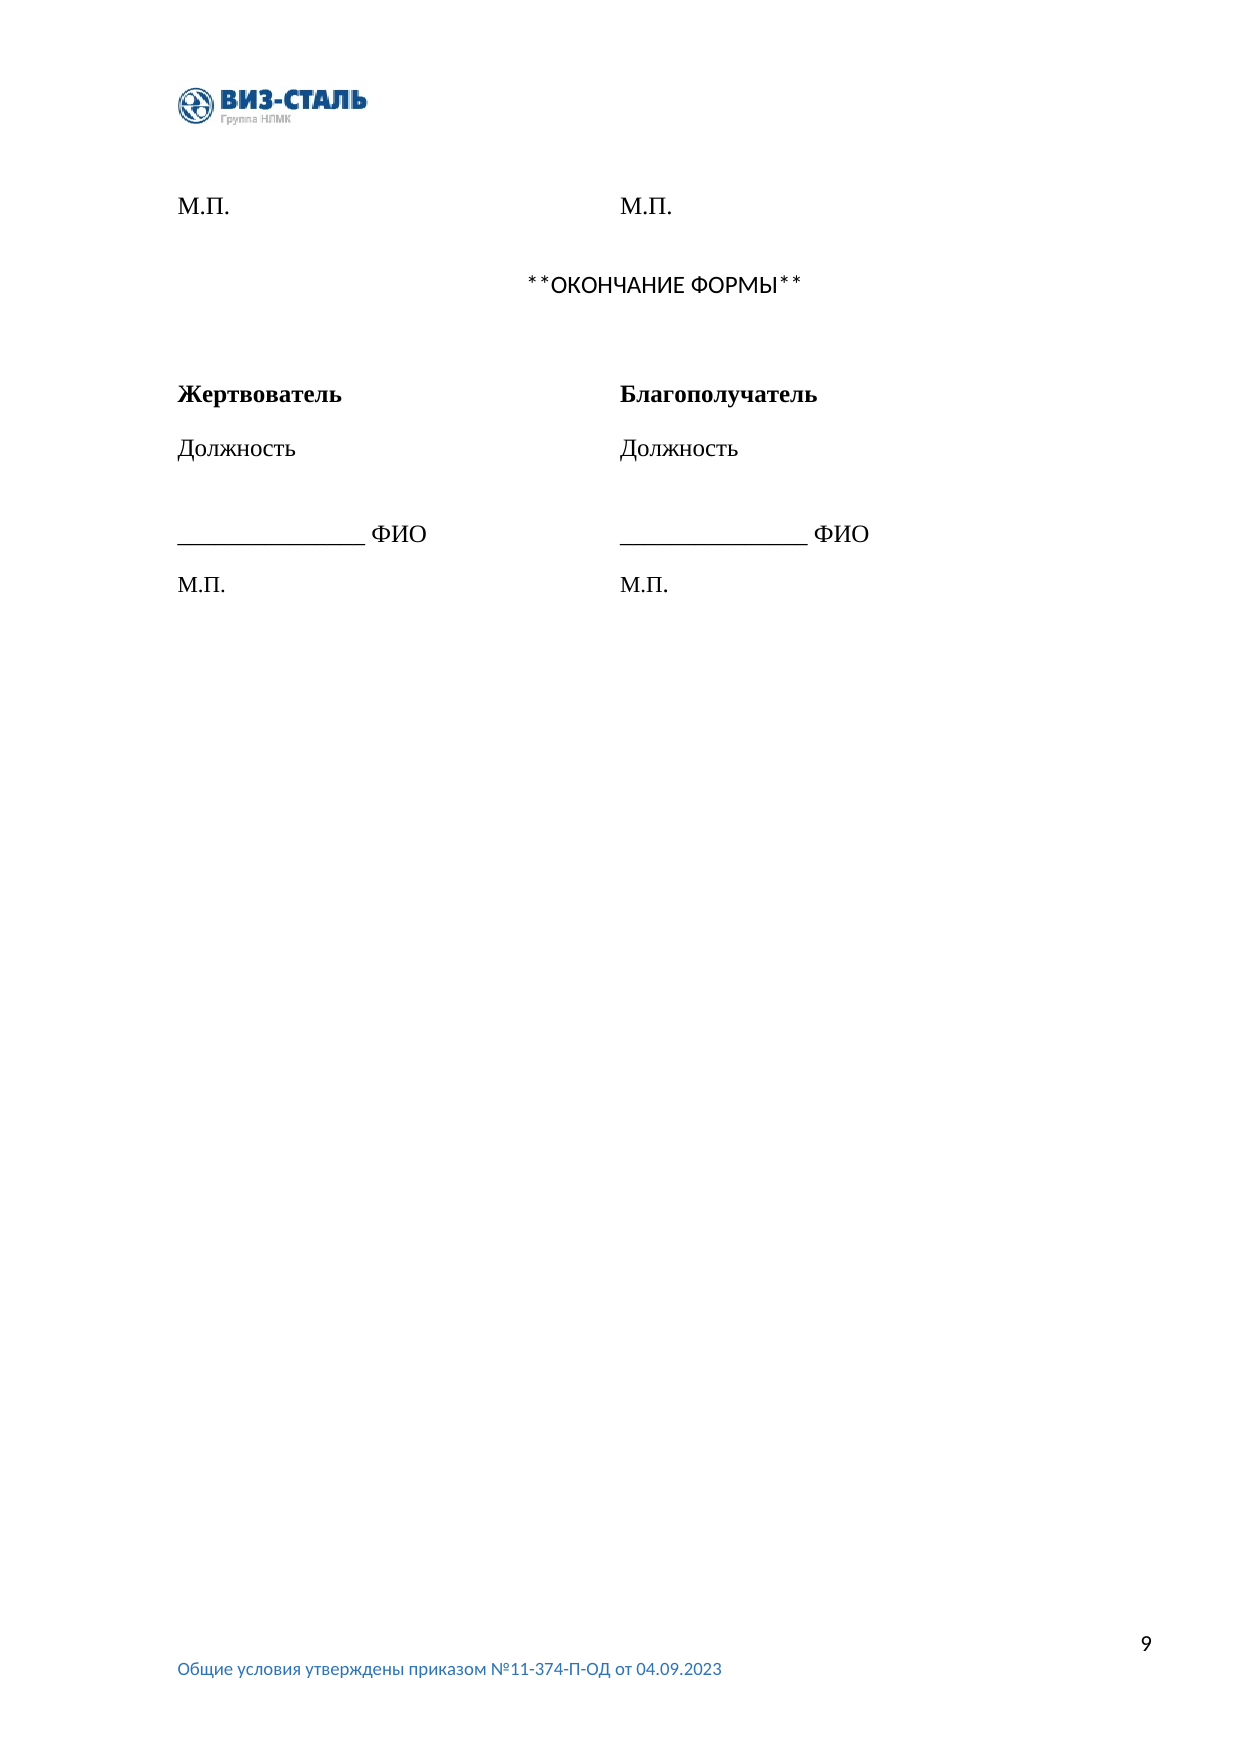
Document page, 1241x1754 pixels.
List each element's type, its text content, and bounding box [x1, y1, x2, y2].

text Жертвователь Благополучатель [177, 379, 1152, 408]
text **ОКОНЧАНИЕ ФОРМЫ** [177, 269, 1152, 300]
picture [177, 73, 371, 133]
text М.П. М.П. [177, 569, 1152, 598]
text Должность Должность [177, 433, 1152, 462]
text М.П. М.П. [177, 191, 1116, 220]
text _______________ ФИО _______________ ФИО [177, 519, 1152, 548]
